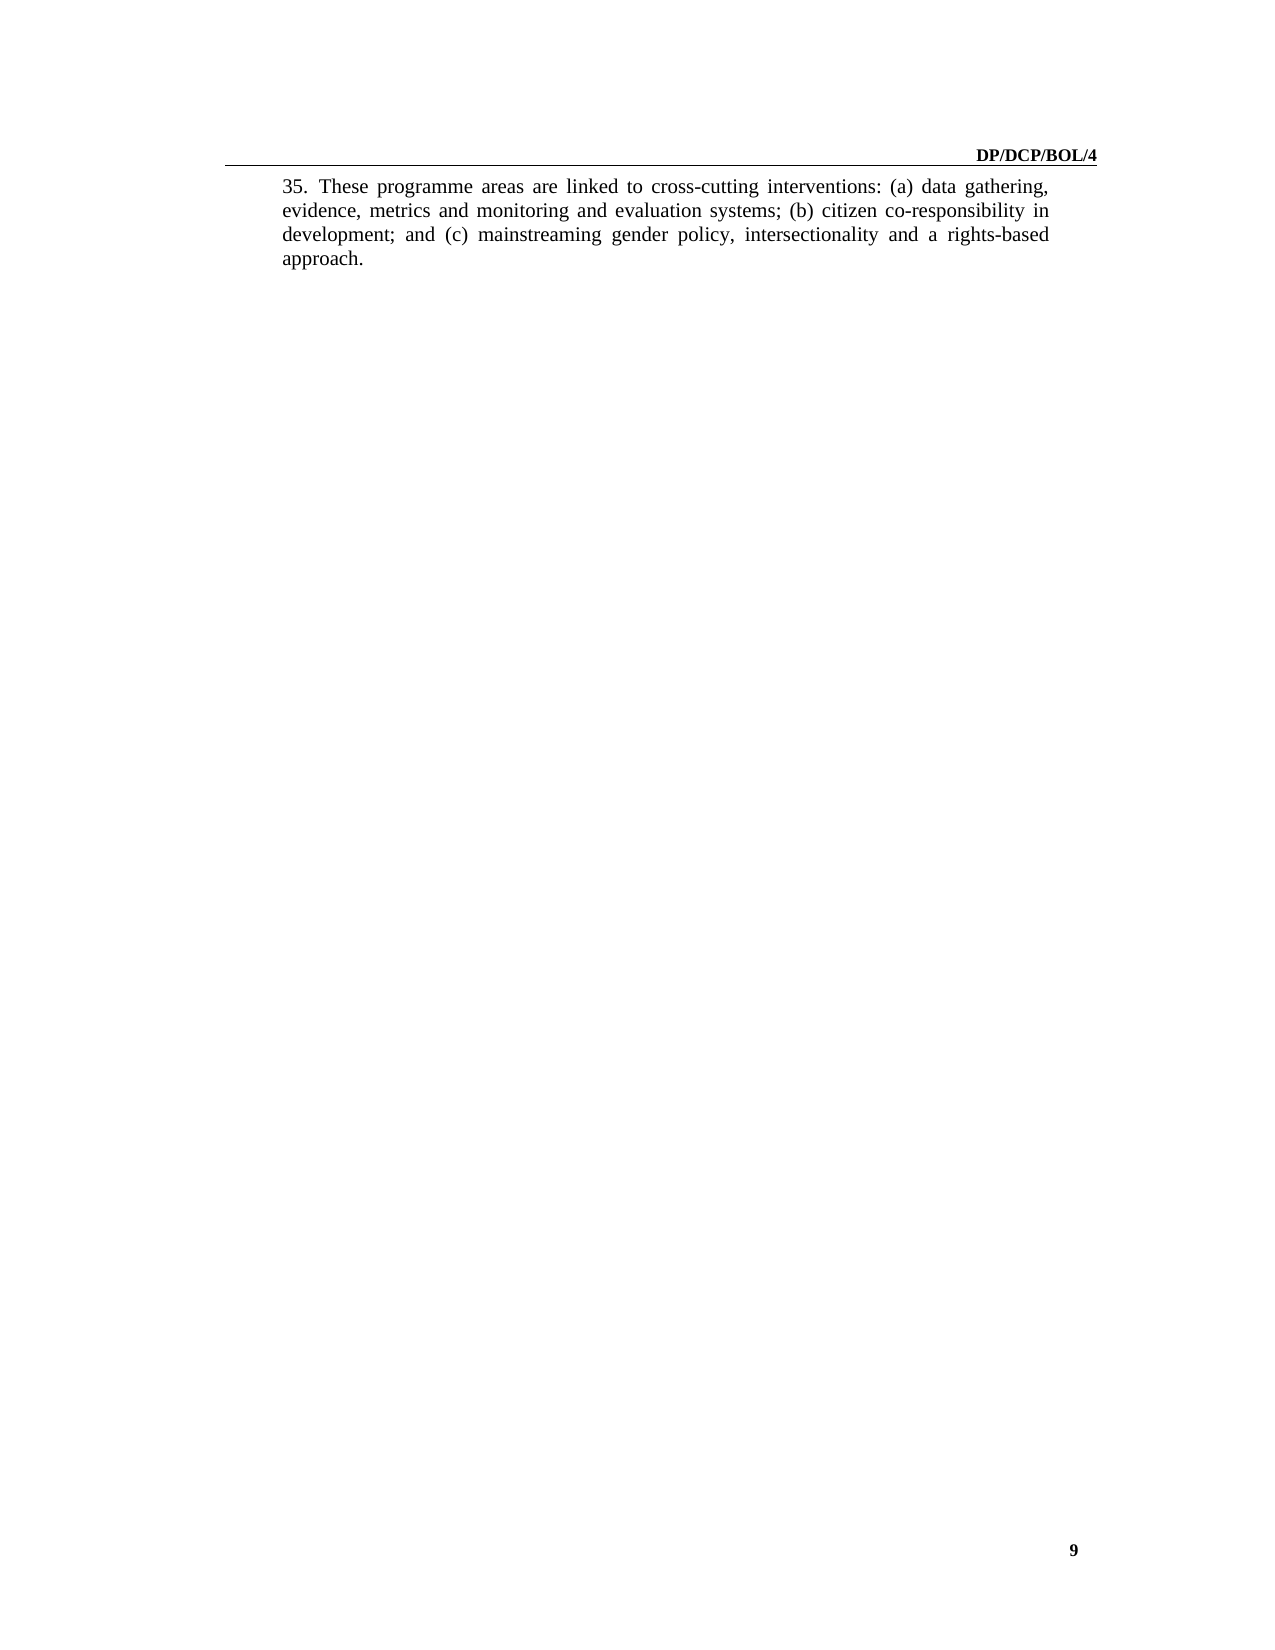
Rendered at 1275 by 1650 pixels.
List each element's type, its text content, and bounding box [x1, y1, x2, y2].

list These programme areas are linked to cross-cutting interventions: (a) data gathering, evidence, metrics and monitoring and evaluation systems; (b) citizen co-responsibility in development; and (c) mainstreaming gender policy, intersectionality and a rights-based approach. [282, 174, 1050, 270]
